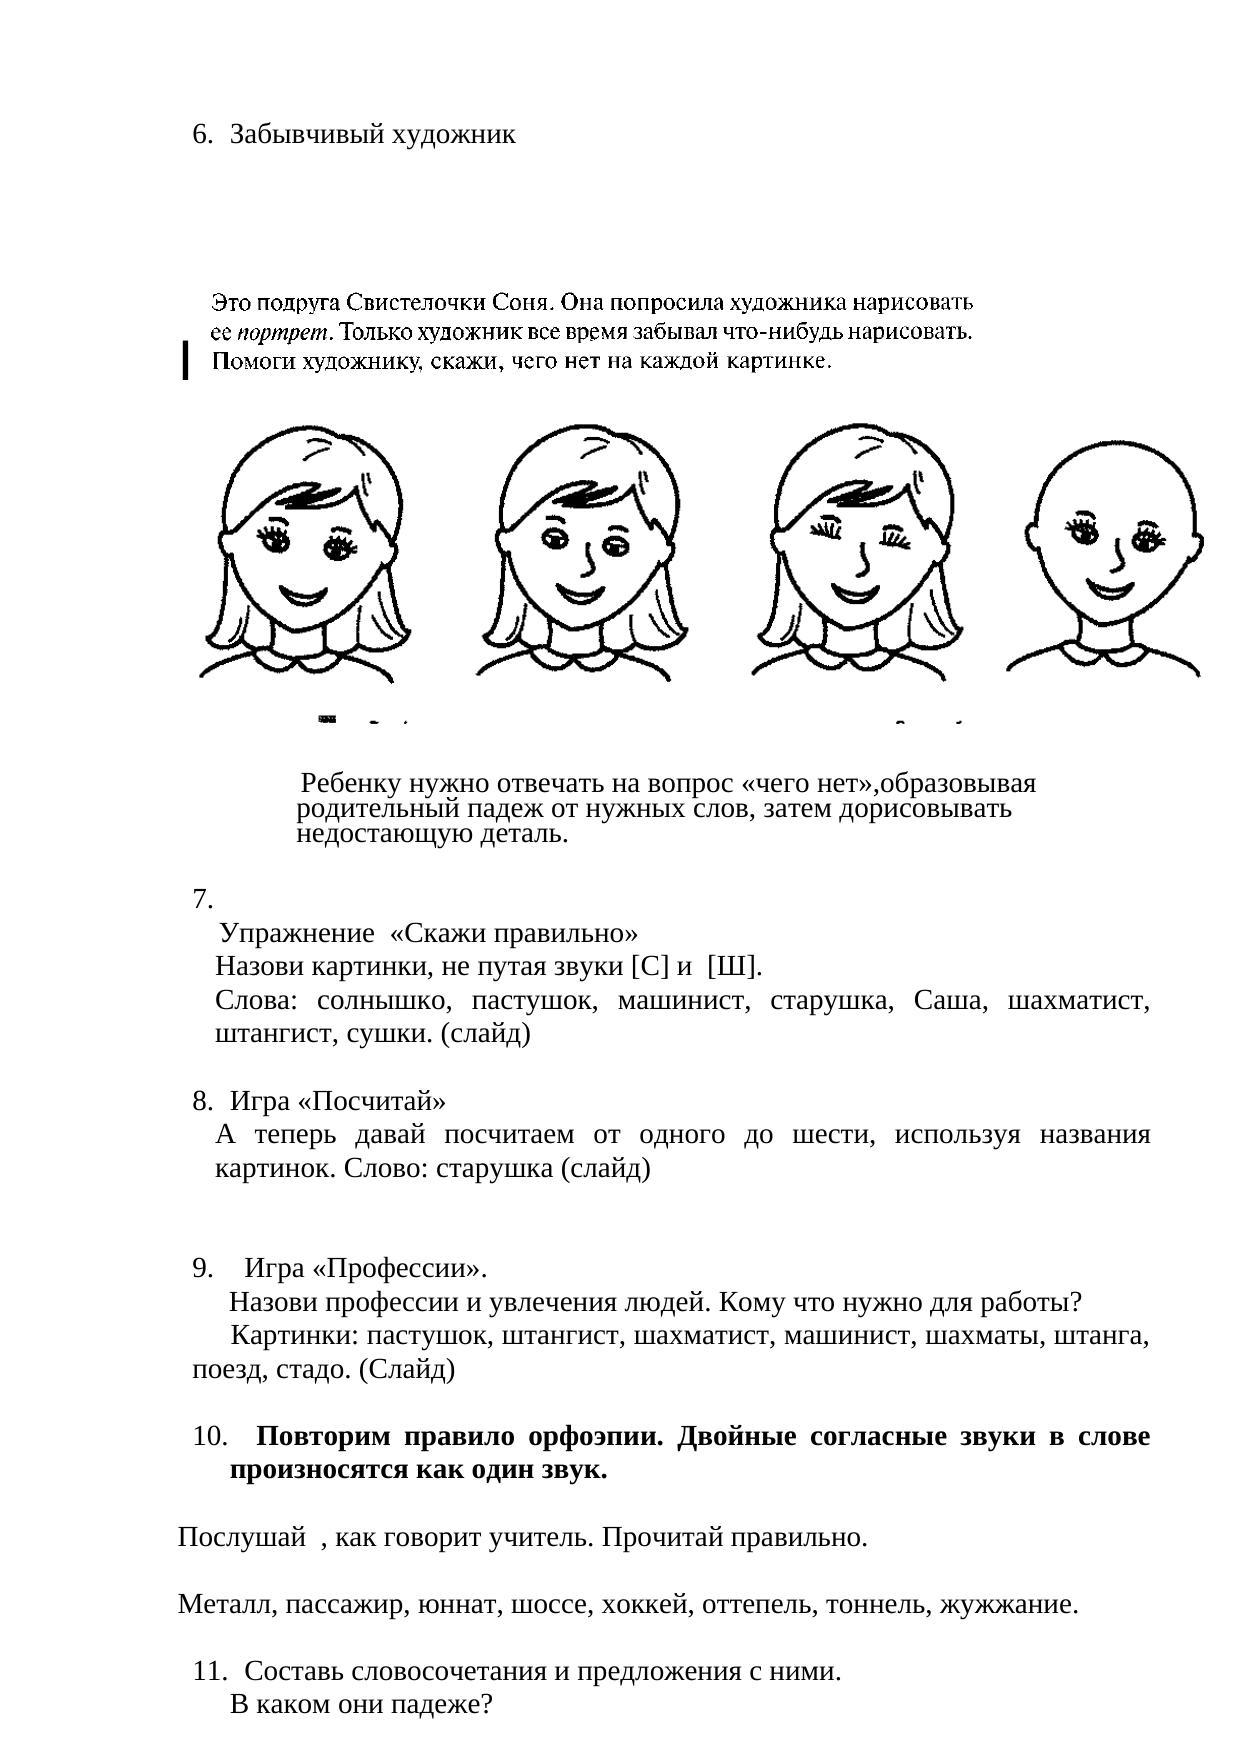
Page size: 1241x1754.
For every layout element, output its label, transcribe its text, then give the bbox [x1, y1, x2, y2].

text Картинки: пастушок, штангист, шахматист, машинист, шахматы, штанга, поезд, стадо. (Слайд) [192, 1317, 1152, 1384]
list В каком они падеже? [229, 1686, 1152, 1720]
list Забывчивый художник [192, 118, 1152, 149]
list Составь словосочетания и предложения с ними. [192, 1653, 1152, 1686]
text Металл, пассажир, юннат, шоссе, хоккей, оттепель, тоннель, жужжание. [177, 1586, 1152, 1619]
text А теперь давай посчитаем от одного до шести, используя названия картинок. Слово: старушка (слайд) [215, 1116, 1152, 1183]
text Слова: солнышко, пастушок, машинист, старушка, Саша, шахматист, штангист, сушки. (слайд) [215, 982, 1152, 1049]
text Назови картинки, не путая звуки [С] и [Ш]. [215, 948, 1152, 982]
text Послушай , как говорит учитель. Прочитай правильно. [177, 1519, 1152, 1552]
list Повторим правило орфоэпии. Двойные согласные звуки в слове произносятся как один звук. [192, 1418, 1152, 1485]
text Упражнение «Скажи правильно» [192, 915, 1152, 948]
picture [193, 274, 994, 380]
list Игра «Профессии». [192, 1250, 1152, 1284]
picture [177, 396, 1207, 725]
list Игра «Посчитай» [192, 1083, 1152, 1116]
text Ребенку нужно отвечать на вопрос «чего нет»,образовывая родительный падеж от нужных слов, затем дорисовывать недостающую деталь. [296, 773, 1143, 848]
text Назови профессии и увлечения людей. Кому что нужно для работы? [192, 1284, 1152, 1317]
